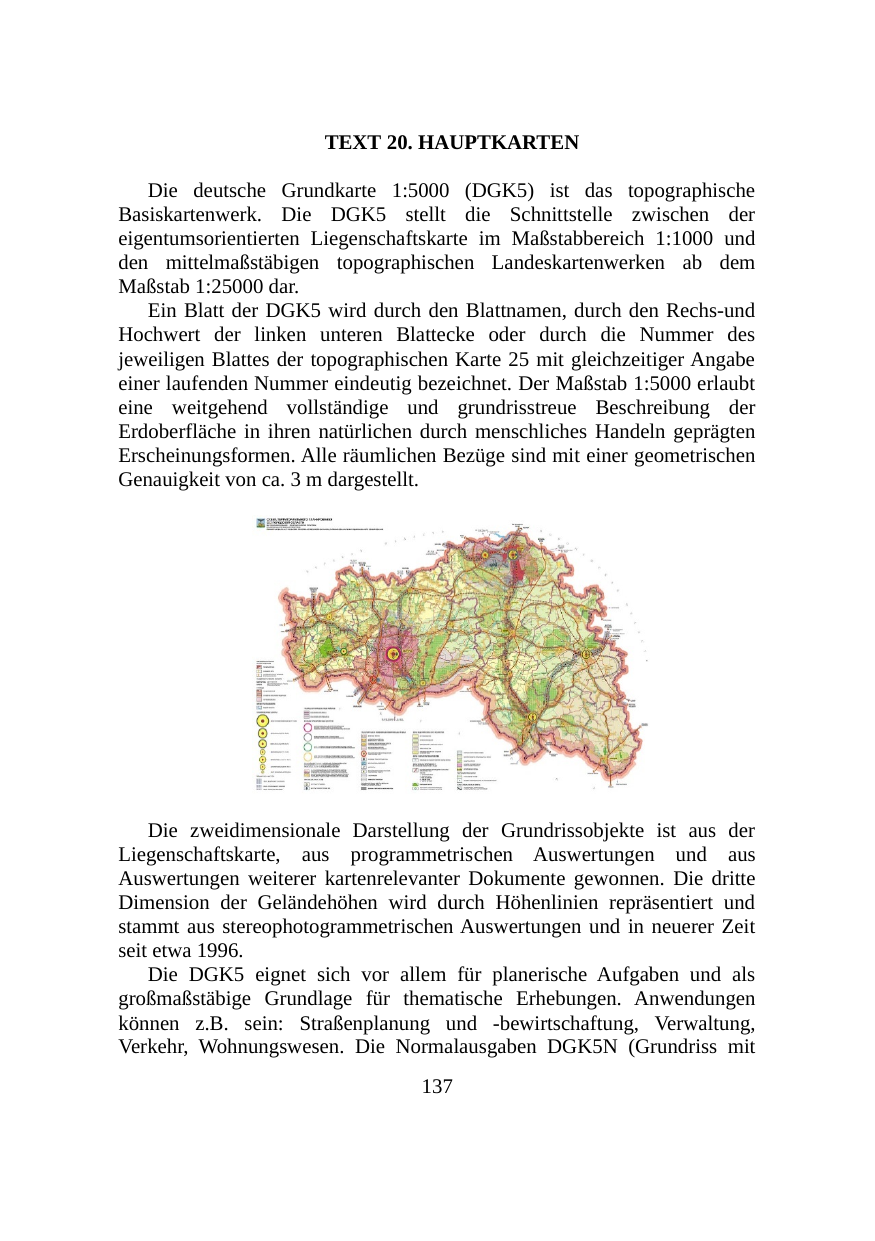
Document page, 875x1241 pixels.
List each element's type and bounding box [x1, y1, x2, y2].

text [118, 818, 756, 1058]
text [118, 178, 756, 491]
picture [252, 515, 652, 794]
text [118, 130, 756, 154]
